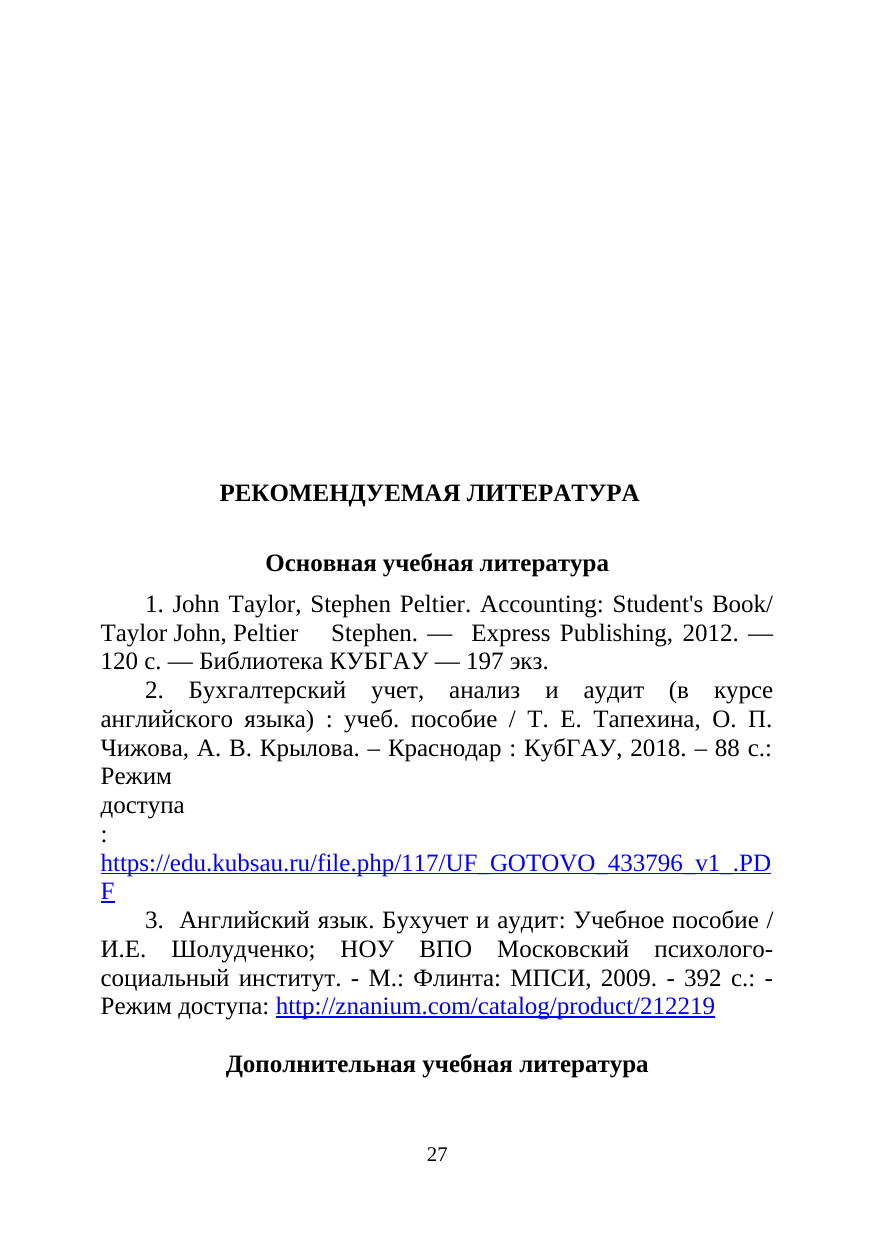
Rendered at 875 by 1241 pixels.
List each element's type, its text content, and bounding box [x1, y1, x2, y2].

text 1. John Taylor, Stephen Peltier. Accounting: Student's Book/ Taylor John, Peltier Stephen. — Express Publishing, 2012. —120 c. — Библиотека КУБГАУ — 197 экз. [100, 589, 774, 675]
text 3. Английский язык. Бухучет и аудит: Учебное пособие / И.Е. Шолудченко; НОУ ВПО Московский психолого-социальный институт. - М.: Флинта: МПСИ, 2009. - 392 с.: - Режим доступа: http://znanium.com/catalog/product/212219 [100, 905, 774, 1020]
text Основная учебная литература [100, 548, 774, 576]
text 2. Бухгалтерский учет, анализ и аудит (в курсе английского языка) : учеб. пособие / Т. Е. Тапехина, О. П. Чижова, А. В. Крылова. – Краснодар : КубГАУ, 2018. – 88 с.: Режим доступа :https://edu.kubsau.ru/file.php/117/UF_GOTOVO_433796_v1_.PDF [100, 675, 774, 905]
text РЕКОМЕНДУЕМАЯ ЛИТЕРАТУРА [100, 478, 759, 506]
text Дополнительная учебная литература [100, 1049, 774, 1078]
